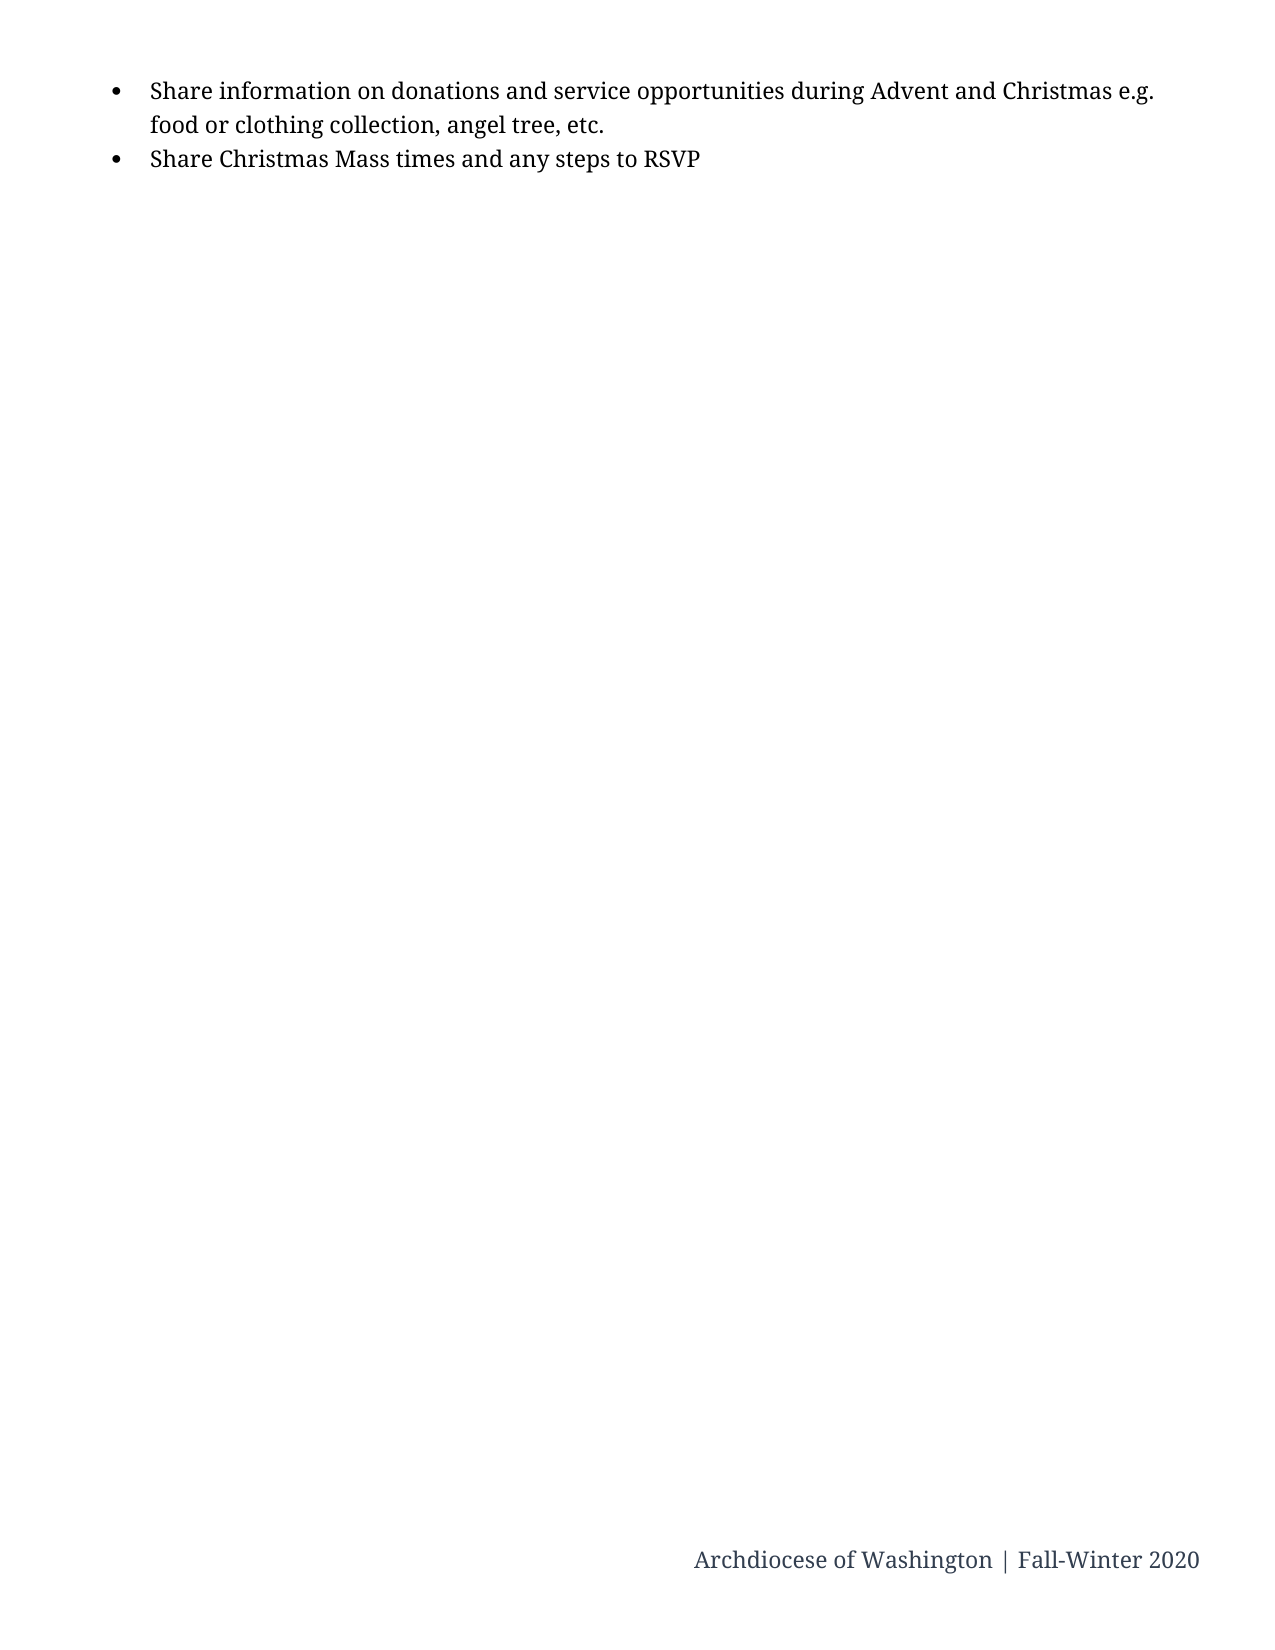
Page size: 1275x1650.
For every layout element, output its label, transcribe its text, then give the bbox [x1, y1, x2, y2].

list Share information on donations and service opportunities during Advent and Christmas e.g. food or clothing collection, angel tree, etc. [112, 75, 1200, 140]
list Share Christmas Mass times and any steps to RSVP [112, 142, 1200, 174]
